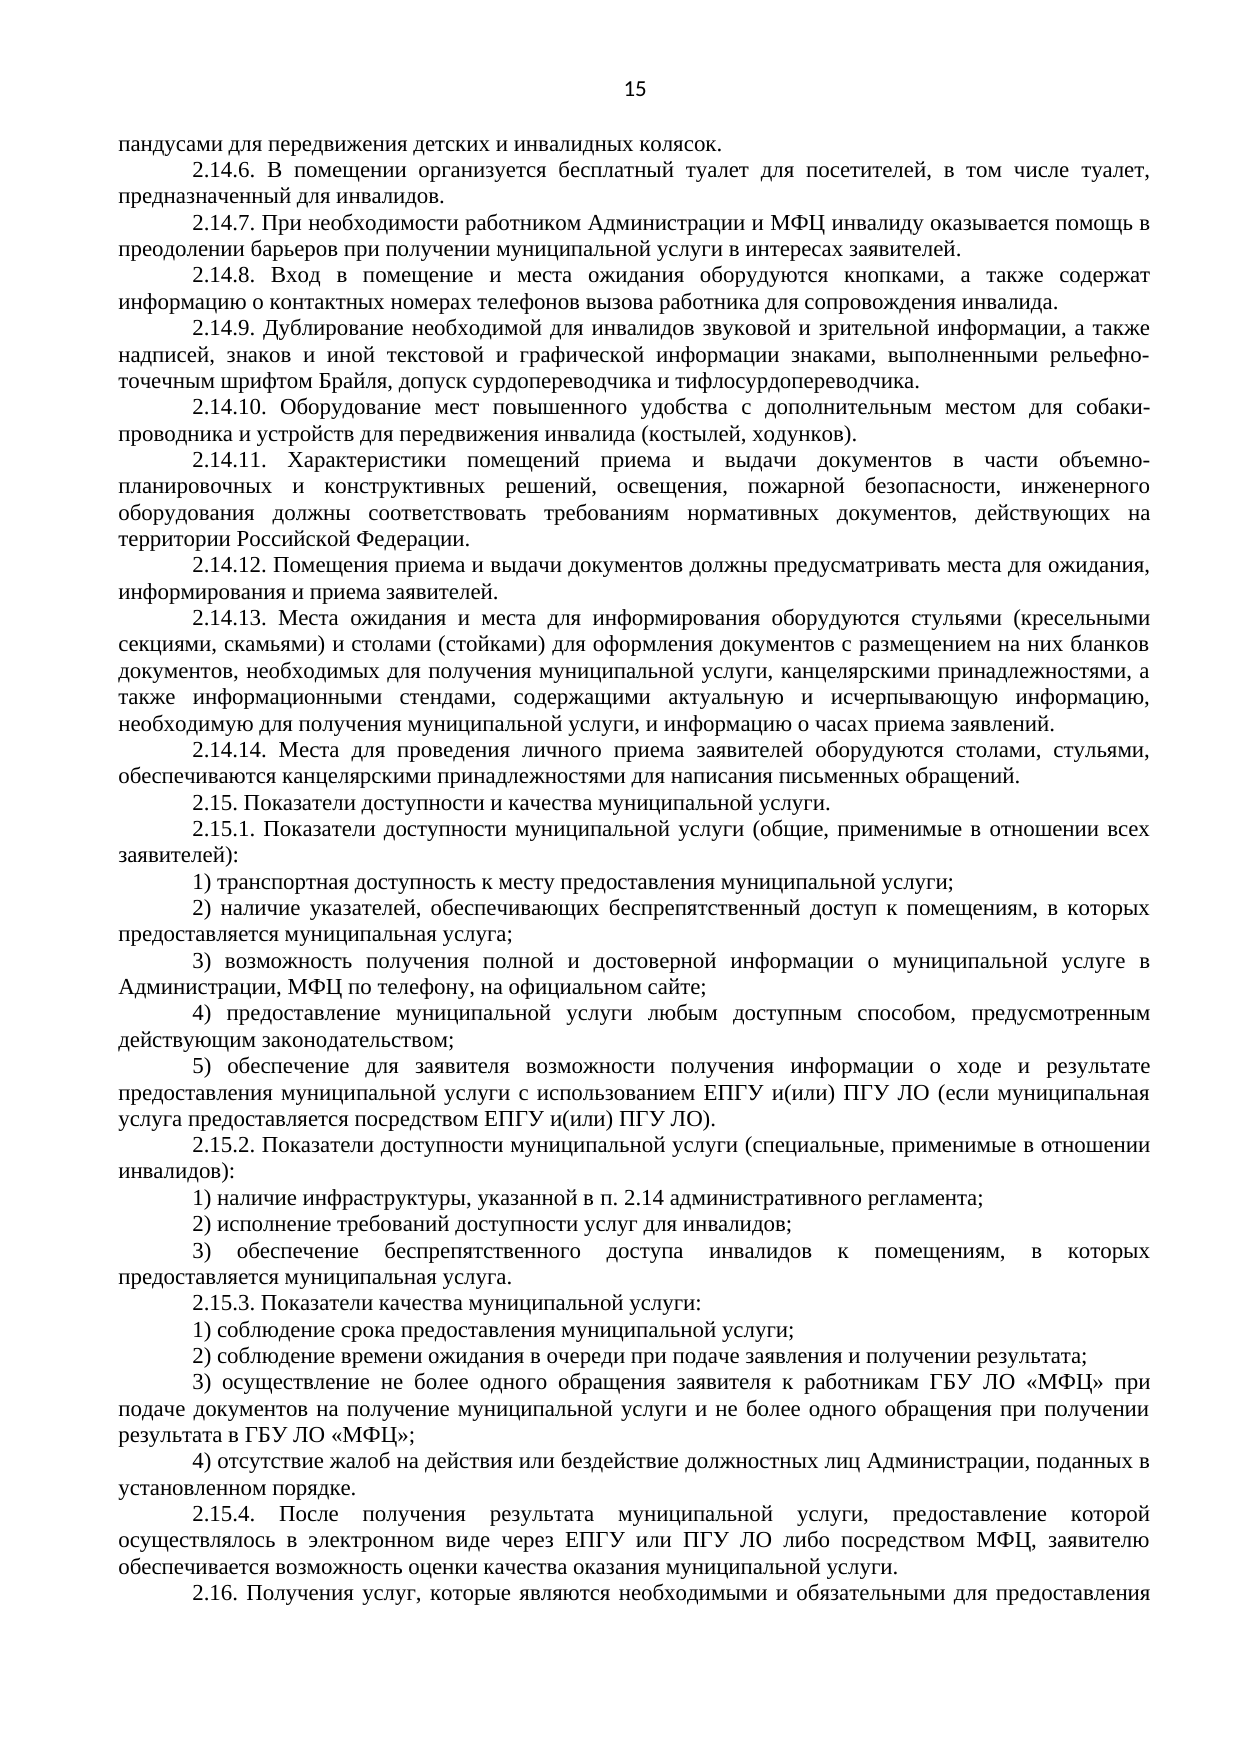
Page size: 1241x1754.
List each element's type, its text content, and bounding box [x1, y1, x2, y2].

text 2.14.11. Характеристики помещений приема и выдачи документов в части объемно-планировочных и конструктивных решений, освещения, пожарной безопасности, инженерного оборудования должны соответствовать требованиям нормативных документов, действующих на территории Российской Федерации. [118, 446, 1152, 551]
text 2.14.14. Места для проведения личного приема заявителей оборудуются столами, стульями, обеспечиваются канцелярскими принадлежностями для написания письменных обращений. [118, 736, 1152, 789]
text 1) соблюдение срока предоставления муниципальной услуги; [118, 1316, 1152, 1342]
text 2.15. Показатели доступности и качества муниципальной услуги. [118, 789, 1152, 815]
text 2) наличие указателей, обеспечивающих беспрепятственный доступ к помещениям, в которых предоставляется муниципальная услуга; [118, 894, 1152, 947]
text 2.15.4. После получения результата муниципальной услуги, предоставление которой осуществлялось в электронном виде через ЕПГУ или ПГУ ЛО либо посредством МФЦ, заявителю обеспечивается возможность оценки качества оказания муниципальной услуги. [118, 1500, 1152, 1579]
text 2.14.6. В помещении организуется бесплатный туалет для посетителей, в том числе туалет, предназначенный для инвалидов. [118, 156, 1152, 209]
text 2.14.10. Оборудование мест повышенного удобства с дополнительным местом для собаки-проводника и устройств для передвижения инвалида (костылей, ходунков). [118, 393, 1152, 446]
text 1) транспортная доступность к месту предоставления муниципальной услуги; [118, 868, 1152, 894]
text 3) обеспечение беспрепятственного доступа инвалидов к помещениям, в которых предоставляется муниципальная услуга. [118, 1237, 1152, 1289]
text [118, 130, 1152, 156]
text 2.14.9. Дублирование необходимой для инвалидов звуковой и зрительной информации, а также надписей, знаков и иной текстовой и графической информации знаками, выполненными рельефно-точечным шрифтом Брайля, допуск сурдопереводчика и тифлосурдопереводчика. [118, 314, 1152, 393]
text 5) обеспечение для заявителя возможности получения информации о ходе и результате предоставления муниципальной услуги с использованием ЕПГУ и(или) ПГУ ЛО (если муниципальная услуга предоставляется посредством ЕПГУ и(или) ПГУ ЛО). [118, 1052, 1152, 1131]
text 2) исполнение требований доступности услуг для инвалидов; [118, 1210, 1152, 1237]
text 3) осуществление не более одного обращения заявителя к работникам ГБУ ЛО «МФЦ» при подаче документов на получение муниципальной услуги и не более одного обращения при получении результата в ГБУ ЛО «МФЦ»; [118, 1368, 1152, 1447]
text 3) возможность получения полной и достоверной информации о муниципальной услуге в Администрации, МФЦ по телефону, на официальном сайте; [118, 947, 1152, 999]
text 4) отсутствие жалоб на действия или бездействие должностных лиц Администрации, поданных в установленном порядке. [118, 1447, 1152, 1500]
text 1) наличие инфраструктуры, указанной в п. 2.14 административного регламента; [118, 1184, 1152, 1210]
text 4) предоставление муниципальной услуги любым доступным способом, предусмотренным действующим законодательством; [118, 999, 1152, 1052]
text 2.15.2. Показатели доступности муниципальной услуги (специальные, применимые в отношении инвалидов): [118, 1131, 1152, 1184]
text 2.14.13. Места ожидания и места для информирования оборудуются стульями (кресельными секциями, скамьями) и столами (стойками) для оформления документов с размещением на них бланков документов, необходимых для получения муниципальной услуги, канцелярскими принадлежностями, а также информационными стендами, содержащими актуальную и исчерпывающую информацию, необходимую для получения муниципальной услуги, и информацию о часах приема заявлений. [118, 604, 1152, 736]
text 2.14.8. Вход в помещение и места ожидания оборудуются кнопками, а также содержат информацию о контактных номерах телефонов вызова работника для сопровождения инвалида. [118, 262, 1152, 314]
text 2.14.12. Помещения приема и выдачи документов должны предусматривать места для ожидания, информирования и приема заявителей. [118, 551, 1152, 604]
text 2) соблюдение времени ожидания в очереди при подаче заявления и получении результата; [118, 1342, 1152, 1368]
text 2.14.7. При необходимости работником Администрации и МФЦ инвалиду оказывается помощь в преодолении барьеров при получении муниципальной услуги в интересах заявителей. [118, 209, 1152, 262]
text 2.15.1. Показатели доступности муниципальной услуги (общие, применимые в отношении всех заявителей): [118, 815, 1152, 868]
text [118, 1579, 1152, 1606]
text 2.15.3. Показатели качества муниципальной услуги: [118, 1289, 1152, 1316]
